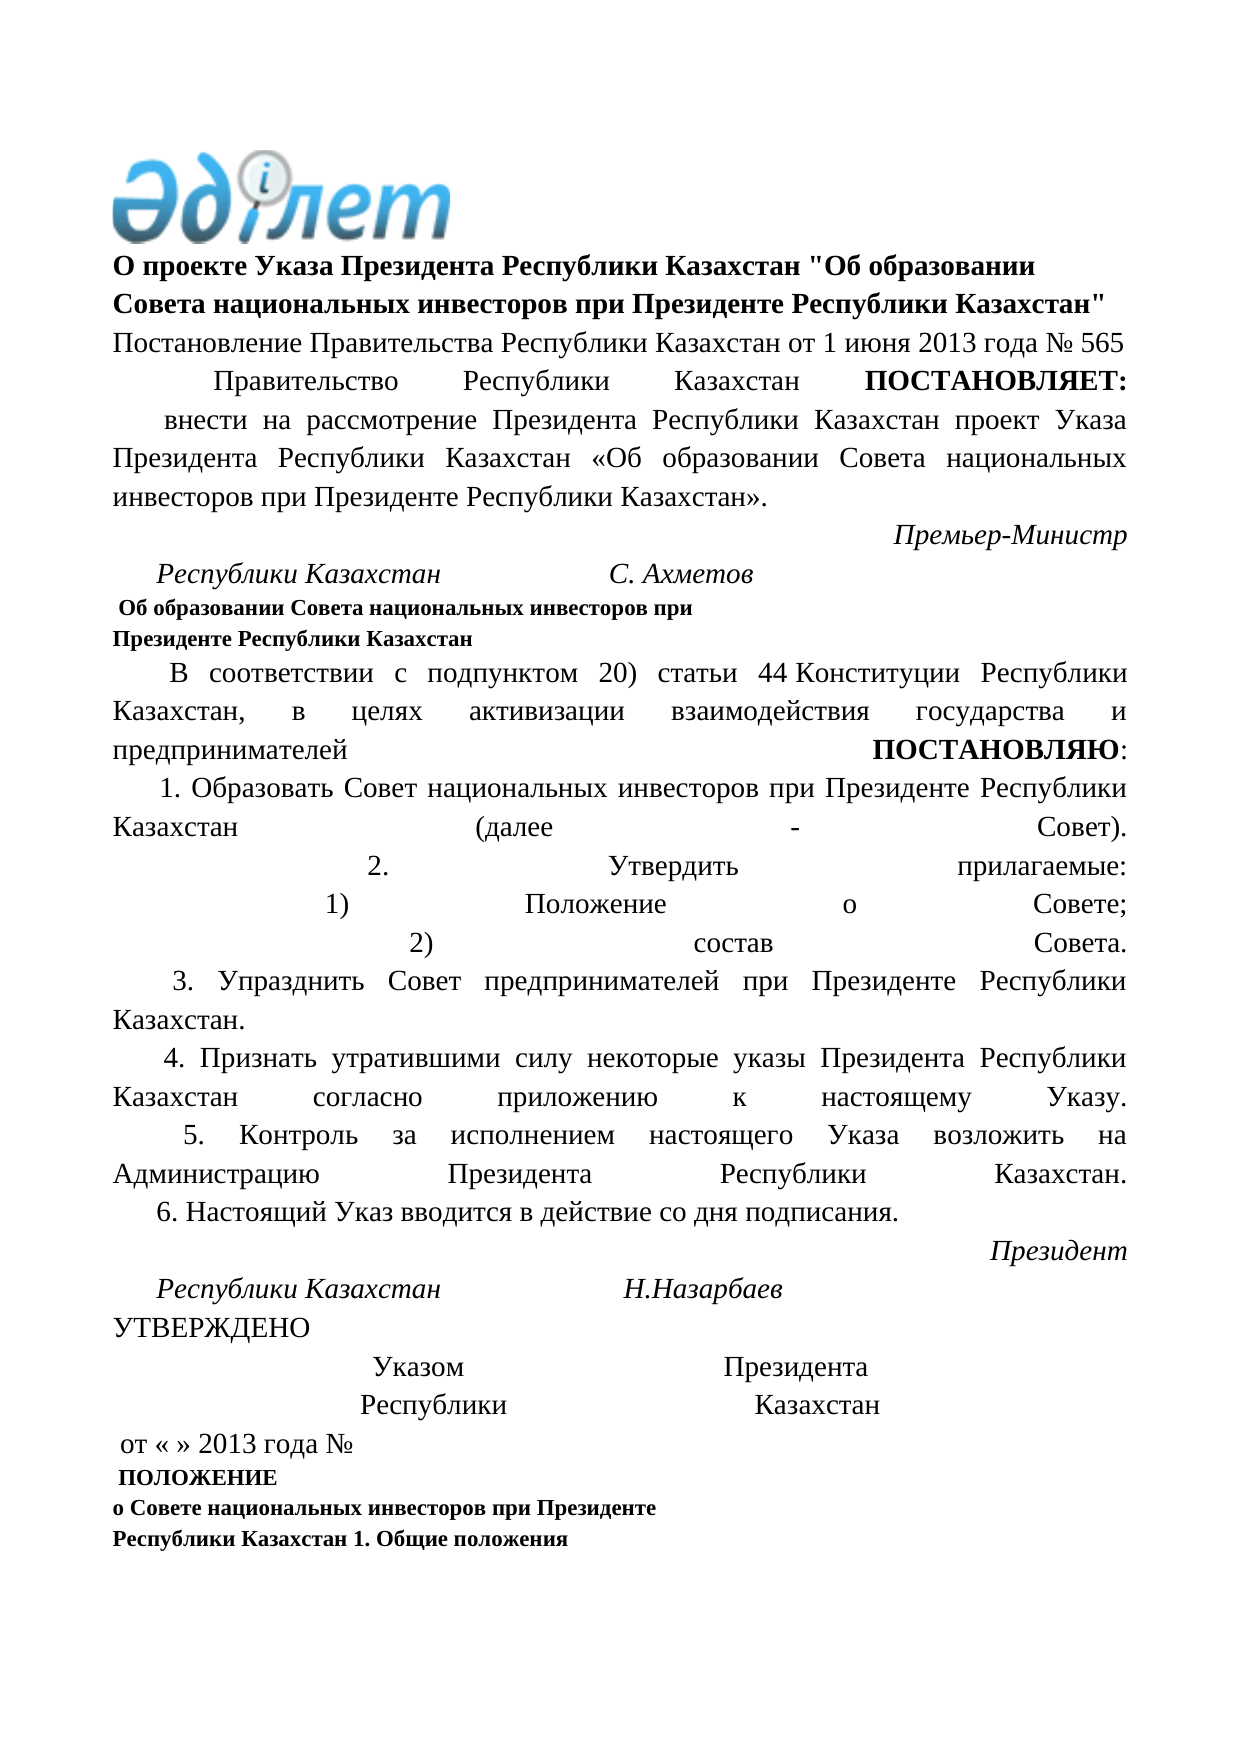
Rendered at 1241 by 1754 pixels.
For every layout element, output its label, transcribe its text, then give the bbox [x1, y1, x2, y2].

text ПОЛОЖЕНИЕ о Совете национальных инвесторов при Президенте Республики Казахстан 1. Общие положения [112, 1464, 1128, 1551]
text Премьер-Министр Республики Казахстан С. Ахметов [112, 517, 1128, 589]
text Об образовании Совета национальных инвесторов при Президенте Республики Казахстан [112, 594, 1128, 651]
text В соответствии с подпунктом 20) статьи 44 Конституции Республики Казахстан, в целях активизации взаимодействия государства и предпринимателей ПОСТАНОВЛЯЮ: 1. Образовать Совет национальных инвесторов при Президенте Республики Казахстан (далее - Совет). 2. Утвердить прилагаемые: 1) Положение о Совете; 2) состав Совета. 3. Упразднить Совет предпринимателей при Президенте Республики Казахстан. 4. Признать утратившими силу некоторые указы Президента Республики Казахстан согласно приложению к настоящему Указу. 5. Контроль за исполнением настоящего Указа возложить на Администрацию Президента Республики Казахстан. 6. Настоящий Указ вводится в действие со дня подписания. [112, 655, 1128, 1228]
text УТВЕРЖДЕНО Указом Президента Республики Казахстан от « » 2013 года № [112, 1310, 1128, 1459]
text Правительство Республики Казахстан ПОСТАНОВЛЯЕТ: внести на рассмотрение Президента Республики Казахстан проект Указа Президента Республики Казахстан «Об образовании Совета национальных инвесторов при Президенте Республики Казахстан». [112, 363, 1128, 512]
text Постановление Правительства Республики Казахстан от 1 июня 2013 года № 565 [112, 325, 1128, 358]
text О проекте Указа Президента Республики Казахстан "Об образовании Совета национальных инвесторов при Президенте Республики Казахстан" [112, 248, 1128, 320]
text Президент Республики Казахстан Н.Назарбаев [112, 1233, 1128, 1305]
picture [112, 150, 451, 244]
